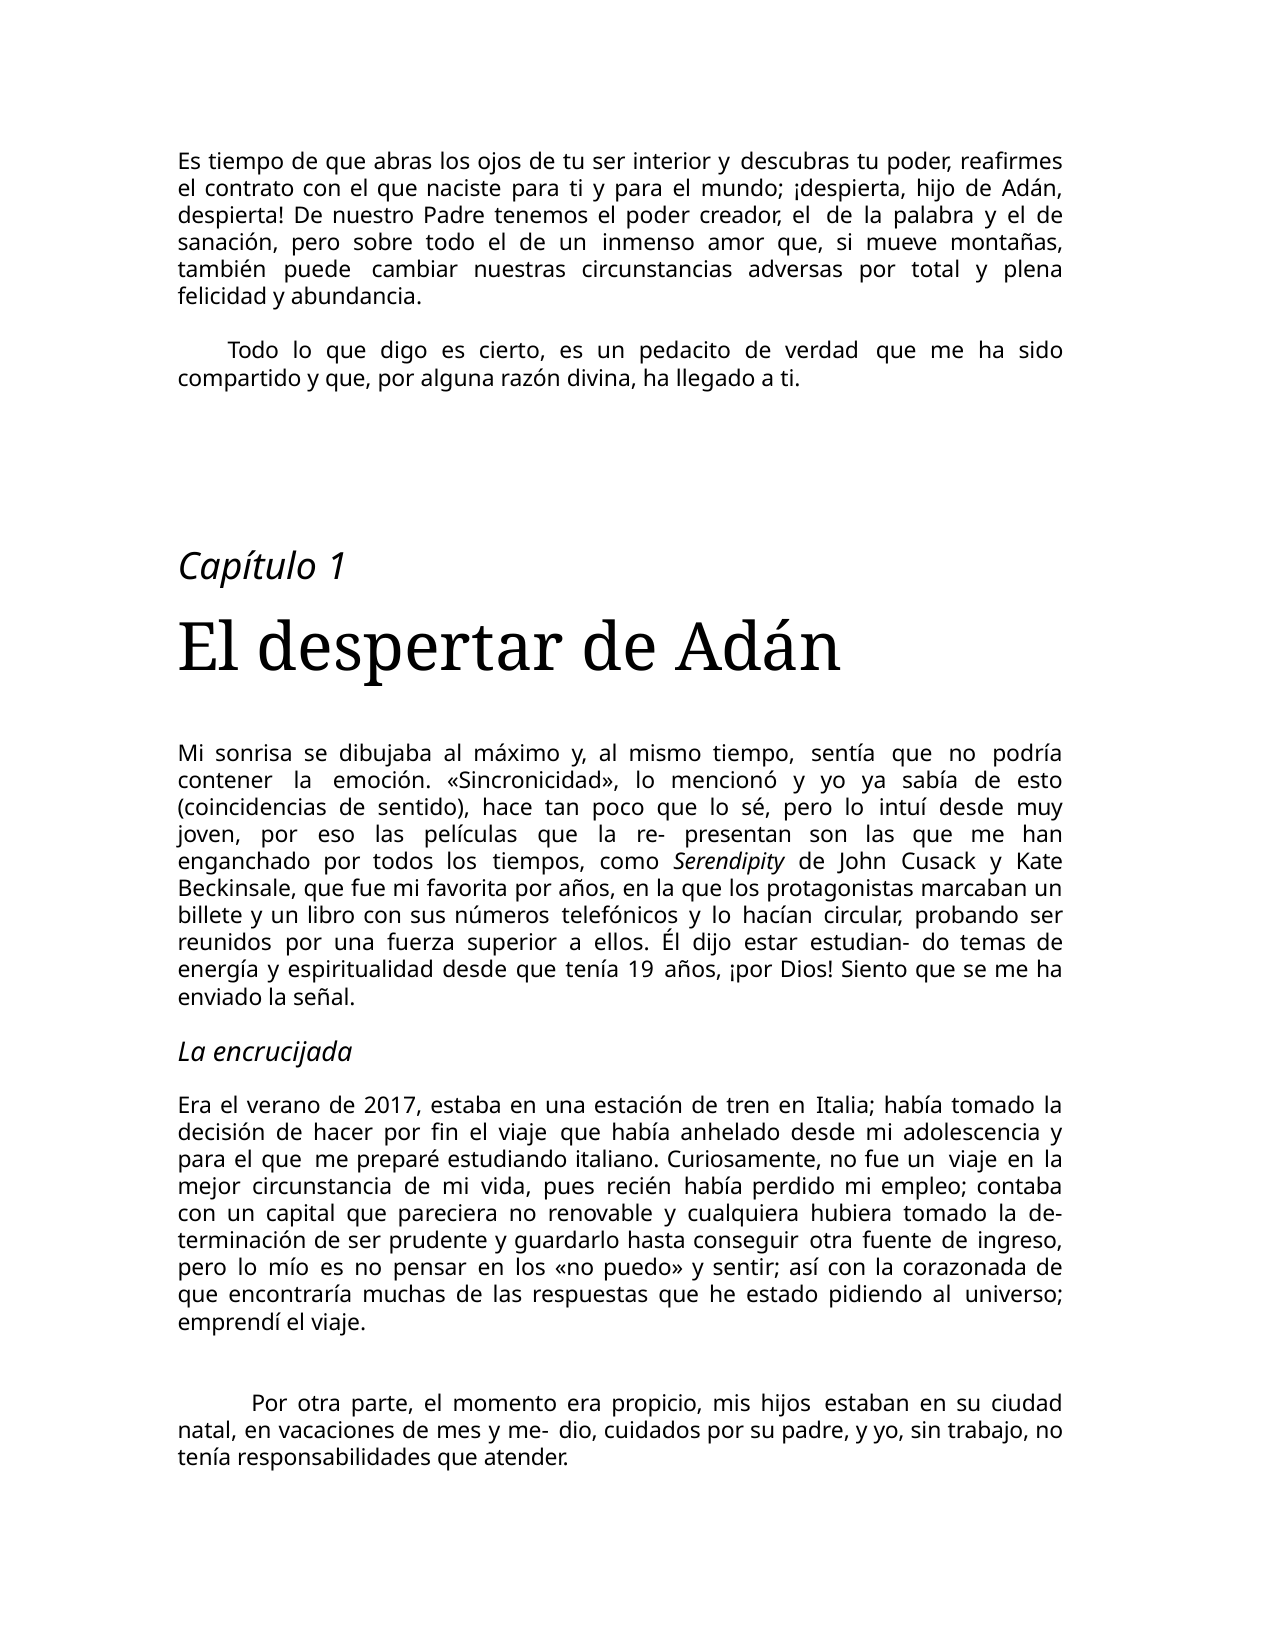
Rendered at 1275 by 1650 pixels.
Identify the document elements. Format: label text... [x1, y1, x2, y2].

text La encrucijada [177, 1032, 1063, 1069]
text Es tiempo de que abras los ojos de tu ser interior y descubras tu poder, reafirmes el contrato con el que naciste para ti y para el mundo; ¡despierta, hijo de Adán, despierta! De nuestro Padre tenemos el poder creador, el de la palabra y el de sanación, pero sobre todo el de un inmenso amor que, si mueve montañas, también puede cambiar nuestras circunstancias adversas por total y plena felicidad y abundancia. [177, 148, 1063, 310]
text Todo lo que digo es cierto, es un pedacito de verdad que me ha sido compartido y que, por alguna razón divina, ha llegado a ti. [177, 337, 1063, 391]
text Era el verano de 2017, estaba en una estación de tren en Italia; había tomado la decisión de hacer por fin el viaje que había anhelado desde mi adolescencia y para el que me preparé estudiando italiano. Curiosamente, no fue un viaje en la mejor circunstancia de mi vida, pues recién había perdido mi empleo; contaba con un capital que pareciera no renovable y cualquiera hubiera tomado la de- terminación de ser prudente y guardarlo hasta conseguir otra fuente de ingreso, pero lo mío es no pensar en los «no puedo» y sentir; así con la corazonada de que encontraría muchas de las respuestas que he estado pidiendo al universo; emprendí el viaje. [177, 1092, 1063, 1335]
text Capítulo 1 [177, 539, 863, 590]
text El despertar de Adán [177, 599, 863, 690]
text Por otra parte, el momento era propicio, mis hijos estaban en su ciudad natal, en vacaciones de mes y me- dio, cuidados por su padre, y yo, sin trabajo, no tenía responsabilidades que atender. [177, 1389, 1063, 1471]
text Mi sonrisa se dibujaba al máximo y, al mismo tiempo, sentía que no podría contener la emoción. «Sincronicidad», lo mencionó y yo ya sabía de esto (coincidencias de sentido), hace tan poco que lo sé, pero lo intuí desde muy joven, por eso las películas que la re- presentan son las que me han enganchado por todos los tiempos, como Serendipity de John Cusack y Kate Beckinsale, que fue mi favorita por años, en la que los protagonistas marcaban un billete y un libro con sus números telefónicos y lo hacían circular, probando ser reunidos por una fuerza superior a ellos. Él dijo estar estudian- do temas de energía y espiritualidad desde que tenía 19 años, ¡por Dios! Siento que se me ha enviado la señal. [177, 739, 1063, 1010]
